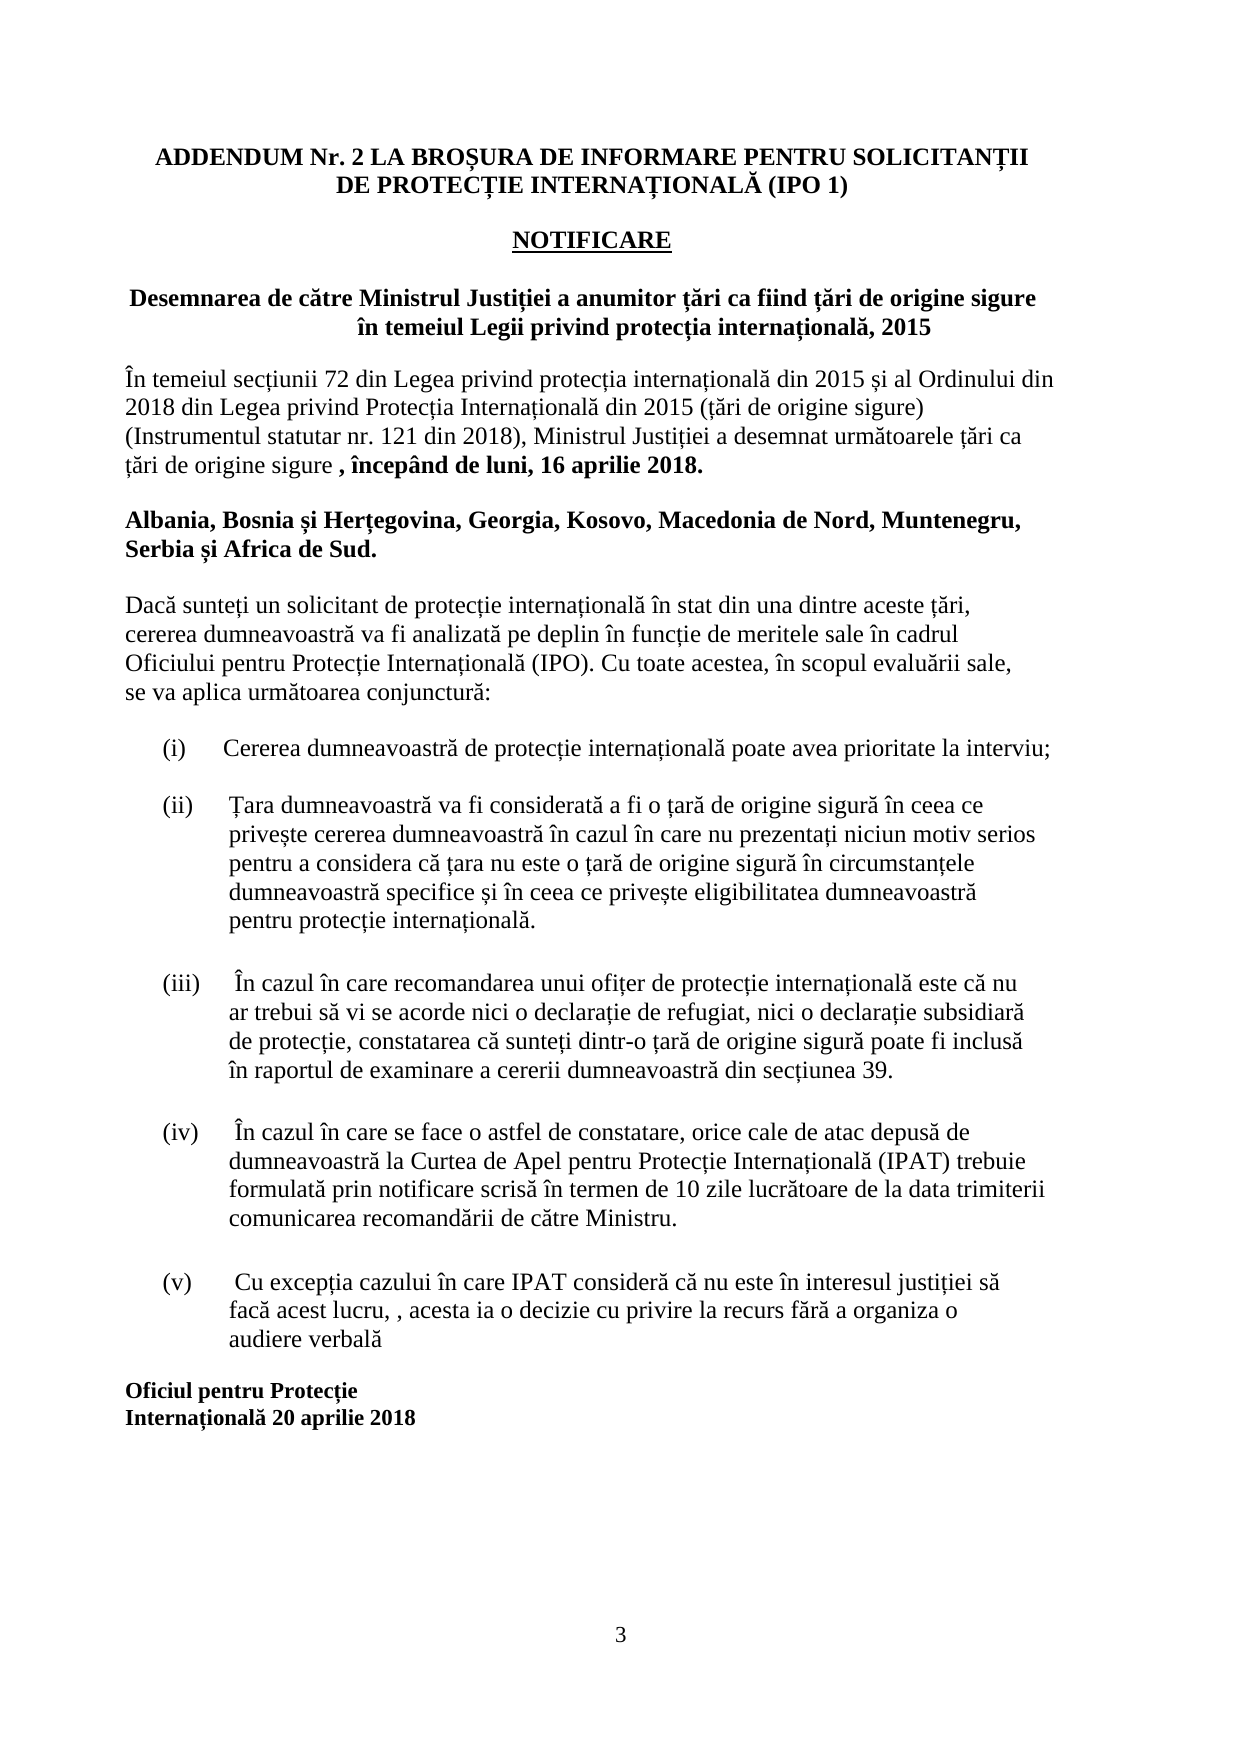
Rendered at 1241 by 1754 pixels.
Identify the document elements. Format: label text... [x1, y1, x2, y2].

text Oficiul pentru Protecție Internațională 20 aprilie 2018 [125, 1377, 423, 1430]
list În cazul în care se face o astfel de constatare, orice cale de atac depusă de dumneavoastră la Curtea de Apel pentru Protecție Internațională (IPAT) trebuie formulată prin notificare scrisă în termen de 10 zile lucrătoare de la data trimiterii comunicarea recomandării de către Ministru. [162, 1117, 1046, 1232]
text ADDENDUM Nr. 2 LA BROȘURA DE INFORMARE PENTRU SOLICITANȚII DE PROTECȚIE INTERNAȚIONALĂ (IPO 1) [135, 142, 1049, 199]
list Cu excepția cazului în care IPAT consideră că nu este în interesul justiției să facă acest lucru, , acesta ia o decizie cu privire la recurs fără a organiza o audiere verbală [162, 1267, 1012, 1353]
list Țara dumneavoastră va fi considerată a fi o țară de origine sigură în ceea ce privește cererea dumneavoastră în cazul în care nu prezentați niciun motiv serios pentru a considera că țara nu este o țară de origine sigură în circumstanțele dumneavoastră specifice și în ceea ce privește eligibilitatea dumneavoastră pentru protecție internațională. [162, 790, 1037, 934]
text Albania, Bosnia și Herțegovina, Georgia, Kosovo, Macedonia de Nord, Muntenegru, Serbia și Africa de Sud. [125, 506, 1058, 563]
text Desemnarea de către Ministrul Justiției a anumitor țări ca fiind țări de origine sigure în temeiul Legii privind protecția internațională, 2015 [129, 283, 1056, 341]
text În temeiul secțiunii 72 din Legea privind protecția internațională din 2015 și al Ordinului din 2018 din Legea privind Protecția Internațională din 2015 (țări de origine sigure) (Instrumentul statutar nr. 121 din 2018), Ministrul Justiției a desemnat următoarele țări ca țări de origine sigure , începând de luni, 16 aprilie 2018. [125, 364, 1056, 479]
list În cazul în care recomandarea unui ofițer de protecție internațională este că nu ar trebui să vi se acorde nici o declarație de refugiat, nici o declarație subsidiară de protecție, constatarea că sunteți dintr-o țară de origine sigură poate fi inclusă în raportul de examinare a cererii dumneavoastră din secțiunea 39. [162, 968, 1040, 1083]
list Cererea dumneavoastră de protecție internațională poate avea prioritate la interviu; [162, 733, 1067, 761]
text NOTIFICARE [135, 226, 1049, 254]
text Dacă sunteți un solicitant de protecție internațională în stat din una dintre aceste țări, cererea dumneavoastră va fi analizată pe deplin în funcție de meritele sale în cadrul Oficiului pentru Protecție Internațională (IPO). Cu toate acestea, în scopul evaluării sale, se va aplica următoarea conjunctură: [125, 590, 1022, 705]
